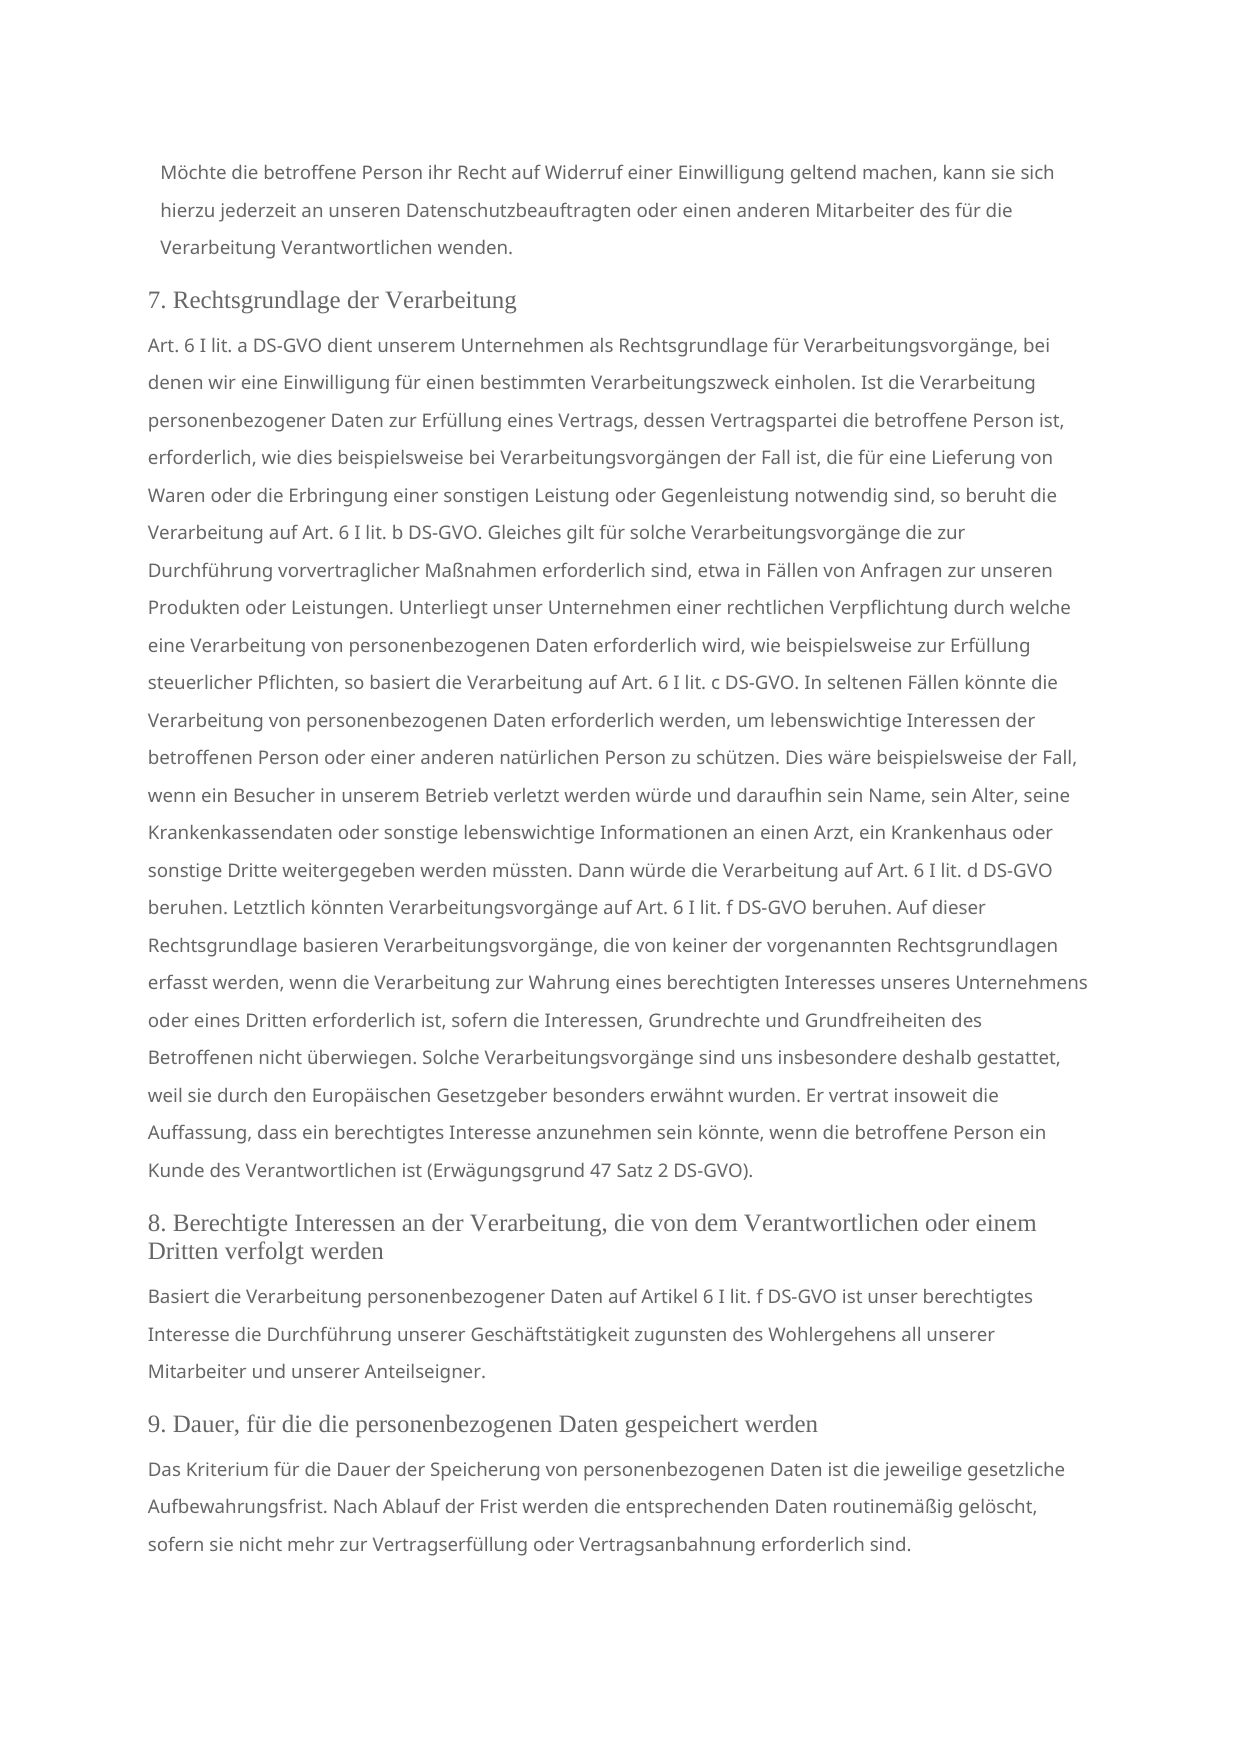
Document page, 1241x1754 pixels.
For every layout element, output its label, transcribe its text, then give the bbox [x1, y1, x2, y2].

text Möchte die betroffene Person ihr Recht auf Widerruf einer Einwilligung geltend machen, kann sie sich hierzu jederzeit an unseren Datenschutzbeauftragten oder einen anderen Mitarbeiter des für die Verarbeitung Verantwortlichen wenden. [160, 148, 1093, 260]
text 8. Berechtigte Interessen an der Verarbeitung, die von dem Verantwortlichen oder einem Dritten verfolgt werden [148, 1208, 1093, 1265]
text 9. Dauer, für die die personenbezogenen Daten gespeichert werden [148, 1409, 1093, 1438]
text 7. Rechtsgrundlage der Verarbeitung [148, 285, 1093, 314]
text Art. 6 I lit. a DS-GVO dient unserem Unternehmen als Rechtsgrundlage für Verarbeitungsvorgänge, bei denen wir eine Einwilligung für einen bestimmten Verarbeitungszweck einholen. Ist die Verarbeitung personenbezogener Daten zur Erfüllung eines Vertrags, dessen Vertragspartei die betroffene Person ist, erforderlich, wie dies beispielsweise bei Verarbeitungsvorgängen der Fall ist, die für eine Lieferung von Waren oder die Erbringung einer sonstigen Leistung oder Gegenleistung notwendig sind, so beruht die Verarbeitung auf Art. 6 I lit. b DS-GVO. Gleiches gilt für solche Verarbeitungsvorgänge die zur Durchführung vorvertraglicher Maßnahmen erforderlich sind, etwa in Fällen von Anfragen zur unseren Produkten oder Leistungen. Unterliegt unser Unternehmen einer rechtlichen Verpflichtung durch welche eine Verarbeitung von personenbezogenen Daten erforderlich wird, wie beispielsweise zur Erfüllung steuerlicher Pflichten, so basiert die Verarbeitung auf Art. 6 I lit. c DS-GVO. In seltenen Fällen könnte die Verarbeitung von personenbezogenen Daten erforderlich werden, um lebenswichtige Interessen der betroffenen Person oder einer anderen natürlichen Person zu schützen. Dies wäre beispielsweise der Fall, wenn ein Besucher in unserem Betrieb verletzt werden würde und daraufhin sein Name, sein Alter, seine Krankenkassendaten oder sonstige lebenswichtige Informationen an einen Arzt, ein Krankenhaus oder sonstige Dritte weitergegeben werden müssten. Dann würde die Verarbeitung auf Art. 6 I lit. d DS-GVO beruhen. Letztlich könnten Verarbeitungsvorgänge auf Art. 6 I lit. f DS-GVO beruhen. Auf dieser Rechtsgrundlage basieren Verarbeitungsvorgänge, die von keiner der vorgenannten Rechtsgrundlagen erfasst werden, wenn die Verarbeitung zur Wahrung eines berechtigten Interesses unseres Unternehmens oder eines Dritten erforderlich ist, sofern die Interessen, Grundrechte und Grundfreiheiten des Betroffenen nicht überwiegen. Solche Verarbeitungsvorgänge sind uns insbesondere deshalb gestattet, weil sie durch den Europäischen Gesetzgeber besonders erwähnt wurden. Er vertrat insoweit die Auffassung, dass ein berechtigtes Interesse anzunehmen sein könnte, wenn die betroffene Person ein Kunde des Verantwortlichen ist (Erwägungsgrund 47 Satz 2 DS-GVO). [148, 320, 1093, 1183]
text Das Kriterium für die Dauer der Speicherung von personenbezogenen Daten ist die jeweilige gesetzliche Aufbewahrungsfrist. Nach Ablauf der Frist werden die entsprechenden Daten routinemäßig gelöscht, sofern sie nicht mehr zur Vertragserfüllung oder Vertragsanbahnung erforderlich sind. [148, 1444, 1093, 1556]
text Basiert die Verarbeitung personenbezogener Daten auf Artikel 6 I lit. f DS-GVO ist unser berechtigtes Interesse die Durchführung unserer Geschäftstätigkeit zugunsten des Wohlergehens all unserer Mitarbeiter und unserer Anteilseigner. [148, 1271, 1093, 1384]
